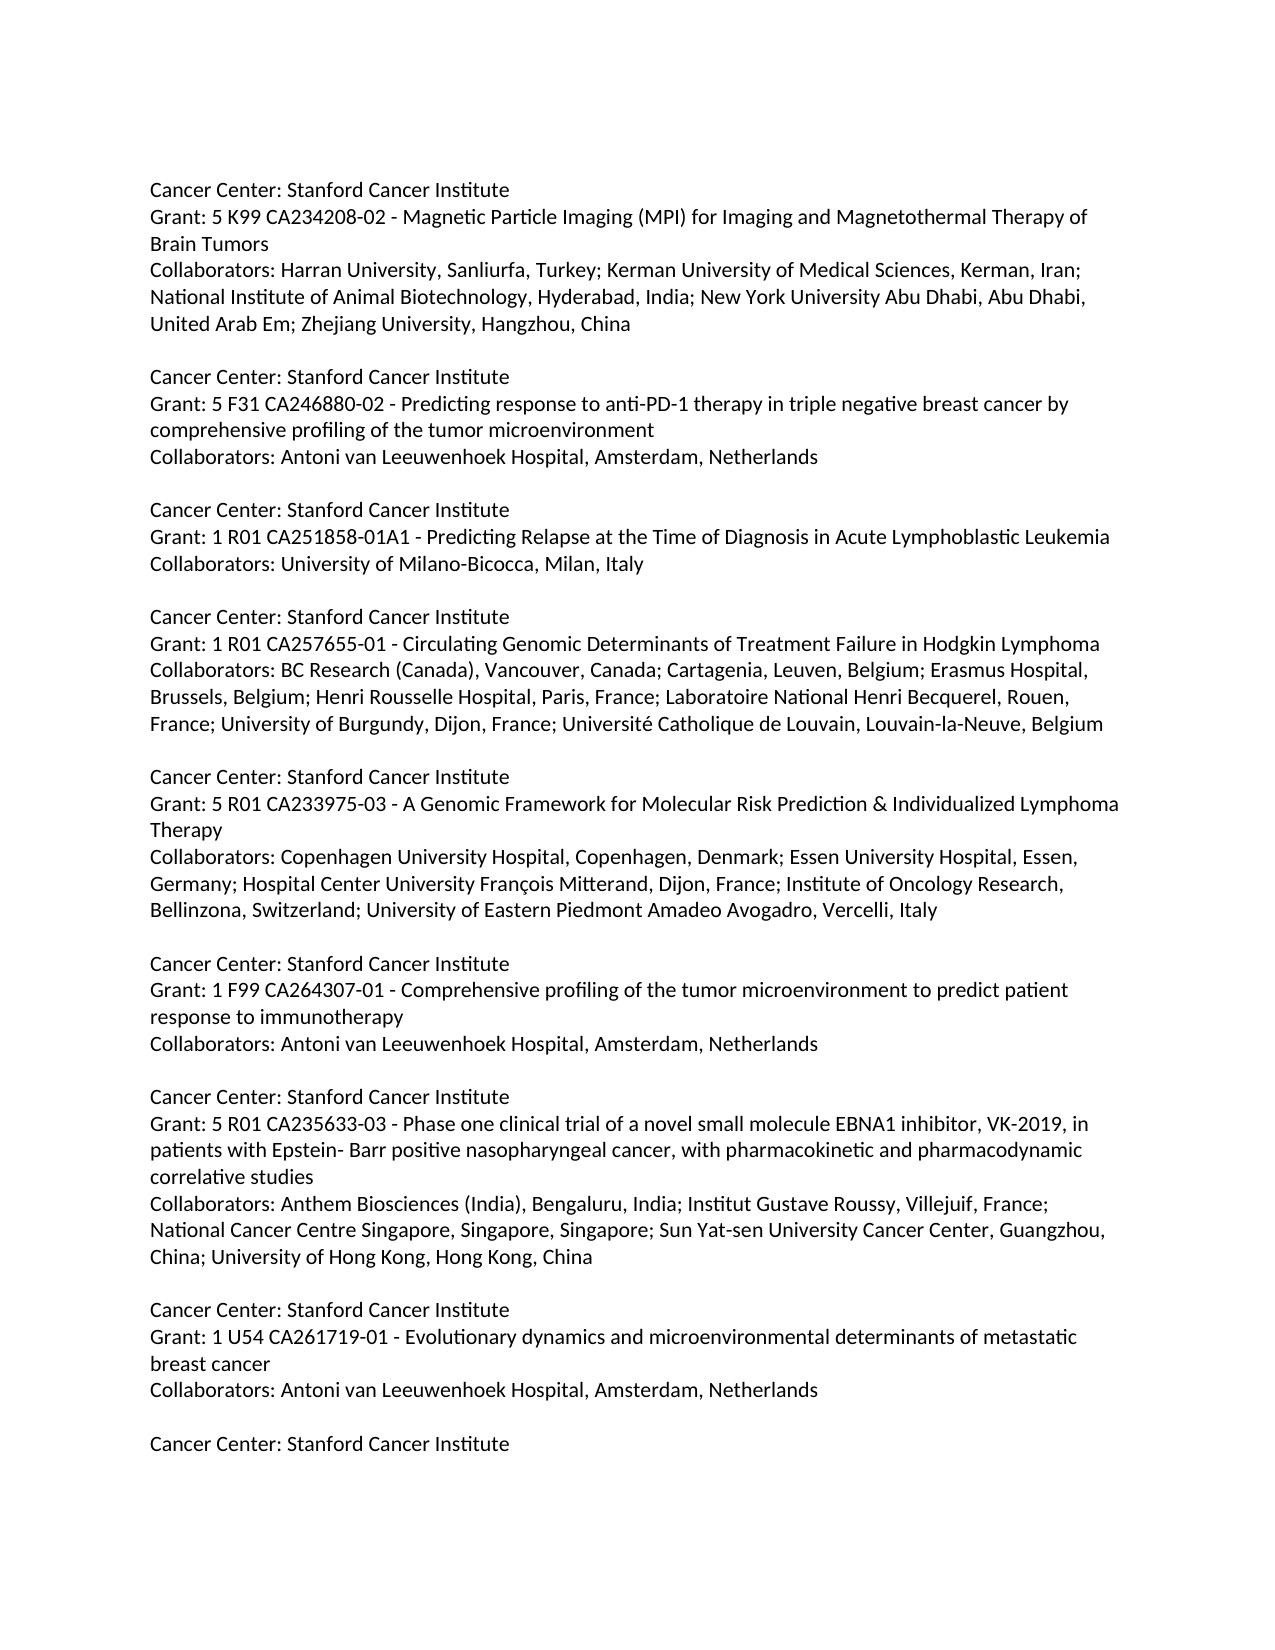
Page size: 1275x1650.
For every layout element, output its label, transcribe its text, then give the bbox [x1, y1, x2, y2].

text Collaborators: Antoni van Leeuwenhoek Hospital, Amsterdam, Netherlands [150, 1030, 1125, 1057]
text Collaborators: Antoni van Leeuwenhoek Hospital, Amsterdam, Netherlands [150, 443, 1125, 470]
text Grant: 5 K99 CA234208-02 - Magnetic Particle Imaging (MPI) for Imaging and Magnetothermal Therapy of Brain Tumors [150, 203, 1125, 257]
text Cancer Center: Stanford Cancer Institute [150, 1083, 1125, 1110]
text Collaborators: Harran University, Sanliurfa, Turkey; Kerman University of Medical Sciences, Kerman, Iran; National Institute of Animal Biotechnology, Hyderabad, India; New York University Abu Dhabi, Abu Dhabi, United Arab Em; Zhejiang University, Hangzhou, China [150, 257, 1125, 337]
text Cancer Center: Stanford Cancer Institute [150, 1297, 1125, 1323]
text Cancer Center: Stanford Cancer Institute [150, 363, 1125, 390]
text Collaborators: BC Research (Canada), Vancouver, Canada; Cartagenia, Leuven, Belgium; Erasmus Hospital, Brussels, Belgium; Henri Rousselle Hospital, Paris, France; Laboratoire National Henri Becquerel, Rouen, France; University of Burgundy, Dijon, France; Université Catholique de Louvain, Louvain-la-Neuve, Belgium [150, 657, 1125, 737]
text Grant: 1 R01 CA257655-01 - Circulating Genomic Determinants of Treatment Failure in Hodgkin Lymphoma [150, 630, 1125, 657]
text Cancer Center: Stanford Cancer Institute [150, 177, 1125, 203]
text Grant: 5 F31 CA246880-02 - Predicting response to anti-PD-1 therapy in triple negative breast cancer by comprehensive profiling of the tumor microenvironment [150, 390, 1125, 443]
text Grant: 1 U54 CA261719-01 - Evolutionary dynamics and microenvironmental determinants of metastatic breast cancer [150, 1323, 1125, 1377]
text Cancer Center: Stanford Cancer Institute [150, 1430, 1125, 1457]
text Grant: 1 F99 CA264307-01 - Comprehensive profiling of the tumor microenvironment to predict patient response to immunotherapy [150, 977, 1125, 1030]
text Grant: 1 R01 CA251858-01A1 - Predicting Relapse at the Time of Diagnosis in Acute Lymphoblastic Leukemia [150, 523, 1125, 550]
text Collaborators: Copenhagen University Hospital, Copenhagen, Denmark; Essen University Hospital, Essen, Germany; Hospital Center University François Mitterand, Dijon, France; Institute of Oncology Research, Bellinzona, Switzerland; University of Eastern Piedmont Amadeo Avogadro, Vercelli, Italy [150, 843, 1125, 923]
text Collaborators: Antoni van Leeuwenhoek Hospital, Amsterdam, Netherlands [150, 1377, 1125, 1403]
text Grant: 5 R01 CA235633-03 - Phase one clinical trial of a novel small molecule EBNA1 inhibitor, VK-2019, in patients with Epstein- Barr positive nasopharyngeal cancer, with pharmacokinetic and pharmacodynamic correlative studies [150, 1110, 1125, 1190]
text Cancer Center: Stanford Cancer Institute [150, 763, 1125, 790]
text Collaborators: Anthem Biosciences (India), Bengaluru, India; Institut Gustave Roussy, Villejuif, France; National Cancer Centre Singapore, Singapore, Singapore; Sun Yat-sen University Cancer Center, Guangzhou, China; University of Hong Kong, Hong Kong, China [150, 1190, 1125, 1270]
text Cancer Center: Stanford Cancer Institute [150, 497, 1125, 523]
text Collaborators: University of Milano-Bicocca, Milan, Italy [150, 550, 1125, 577]
text Cancer Center: Stanford Cancer Institute [150, 950, 1125, 977]
text Cancer Center: Stanford Cancer Institute [150, 603, 1125, 630]
text Grant: 5 R01 CA233975-03 - A Genomic Framework for Molecular Risk Prediction & Individualized Lymphoma Therapy [150, 790, 1125, 843]
